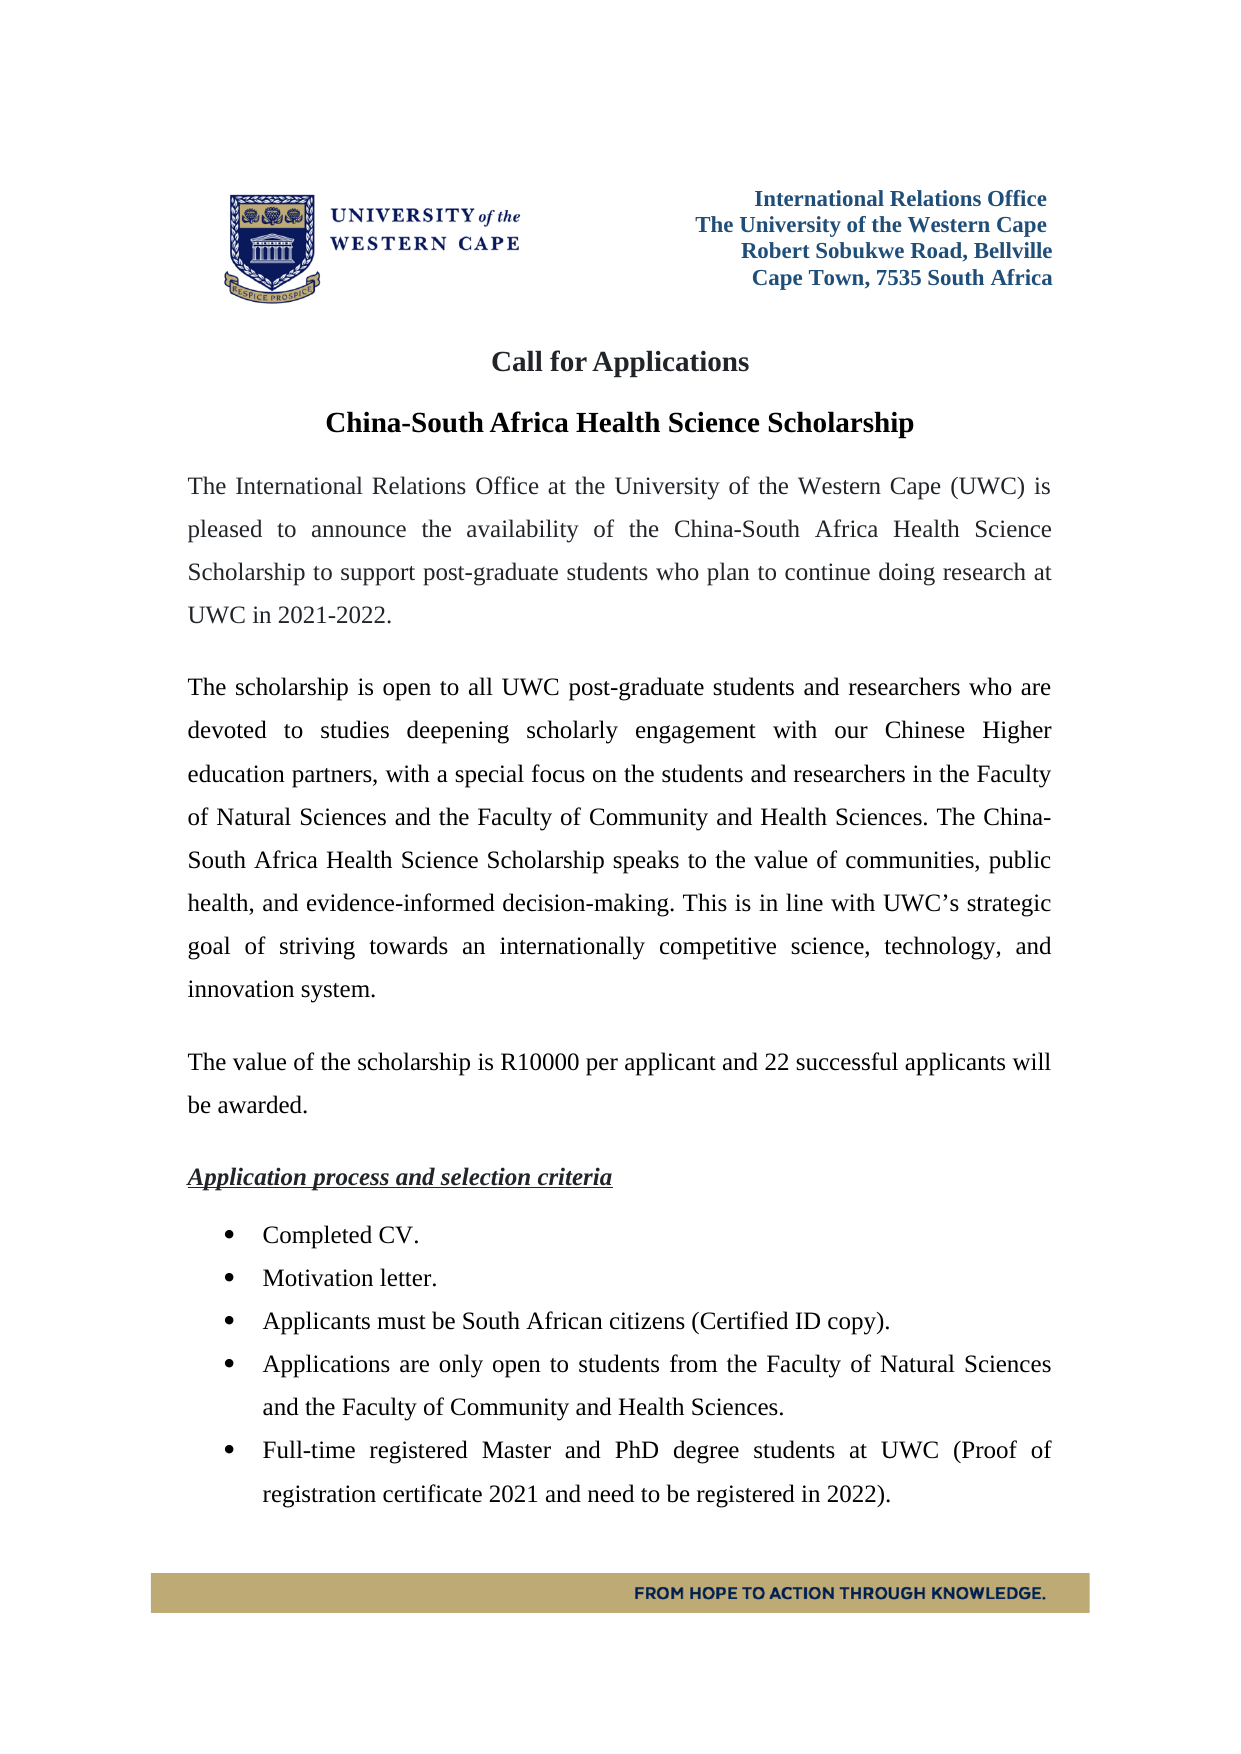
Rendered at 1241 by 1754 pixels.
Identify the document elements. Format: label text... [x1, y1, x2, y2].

title Call for Applications [187, 344, 1053, 378]
list Applications are only open to students from the Faculty of Natural Sciences and the Faculty of Community and Health Sciences. [225, 1349, 1053, 1421]
picture [207, 180, 542, 322]
text The scholarship is open to all UWC post-graduate students and researchers who are devoted to studies deepening scholarly engagement with our Chinese Higher education partners, with a special focus on the students and researchers in the Faculty of Natural Sciences and the Faculty of Community and Health Sciences. The China-South Africa Health Science Scholarship speaks to the value of communities, public health, and evidence-informed decision-making. This is in line with UWC’s strategic goal of striving towards an internationally competitive science, technology, and innovation system. [187, 672, 1053, 1003]
list Full-time registered Master and PhD degree students at UWC (Proof of registration certificate 2021 and need to be registered in 2022). [225, 1436, 1053, 1507]
list Motivation letter. [225, 1263, 1053, 1292]
text The International Relations Office at the University of the Western Cape (UWC) is pleased to announce the availability of the China-South Africa Health Science Scholarship to support post-graduate students who plan to continue doing research at UWC in 2021-2022. [187, 471, 1053, 629]
title China-South Africa Health Science Scholarship [187, 406, 1053, 439]
text Application process and selection criteria [187, 1162, 1053, 1191]
picture [150, 1573, 1090, 1613]
text The value of the scholarship is R10000 per applicant and 22 successful applicants will be awarded. [187, 1047, 1053, 1118]
list Applicants must be South African citizens (Certified ID copy). [225, 1306, 1053, 1335]
list Completed CV. [225, 1220, 1053, 1249]
